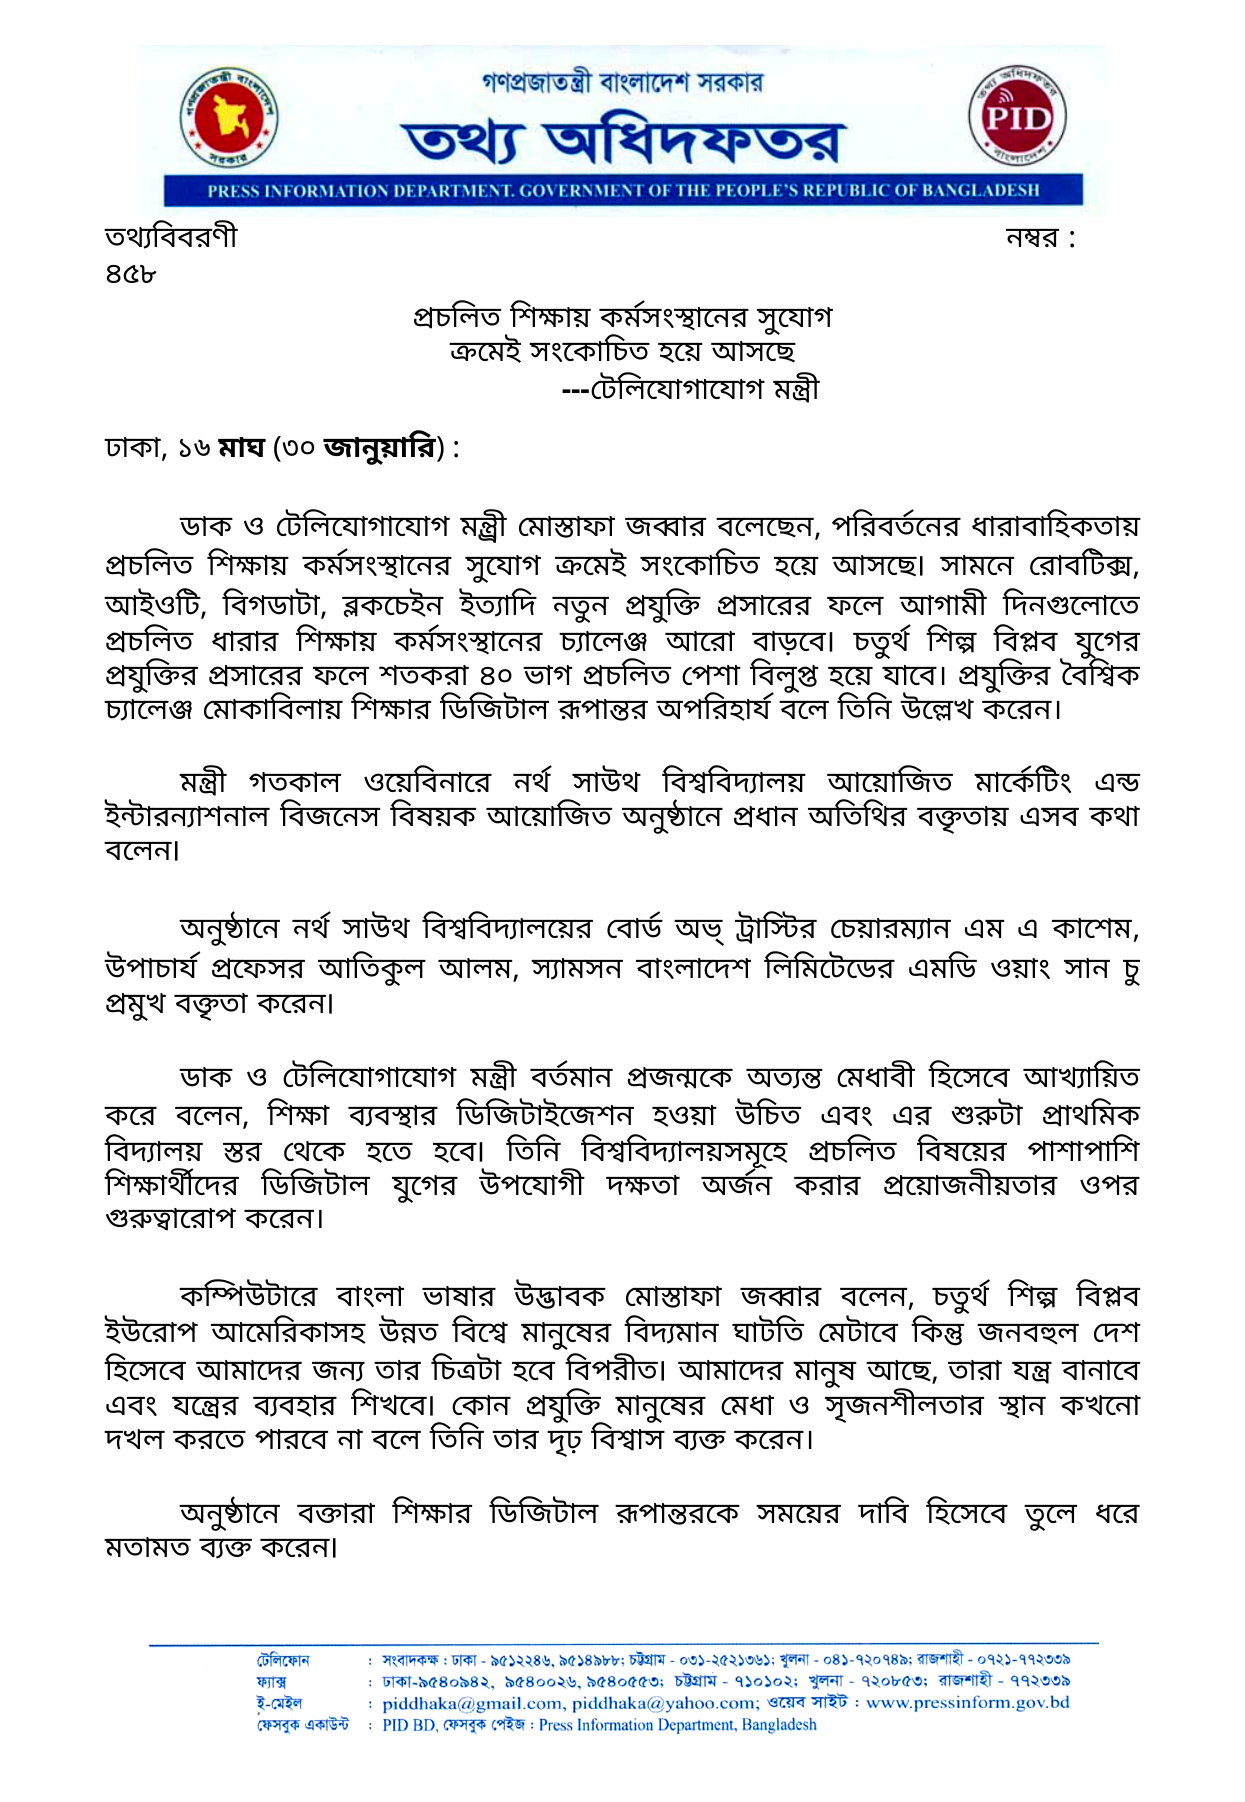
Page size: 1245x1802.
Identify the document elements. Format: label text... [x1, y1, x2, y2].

text অনুষ্ঠানে বক্তারা শিক্ষার ডিজিটাল রূপান্তরকে সময়ের দাবি হিসেবে তুলে ধরে মতামত ব্যক্ত করেন। [105, 1496, 1140, 1564]
text ডাক ও টেলিযোগাযোগ মন্ত্রী বর্তমান প্রজন্মকে অত্যন্ত মেধাবী হিসেবে আখ্যায়িত করে বলেন, শিক্ষা ব্যবস্থার ডিজিটাইজেশন হওয়া উচিত এবং এর শুরুটা প্রাথমিক বিদ্যালয় স্তর থেকে হতে হবে। তিনি বিশ্ববিদ্যালয়সমূহে প্রচলিত বিষয়ের পাশাপাশি শিক্ষার্থীদের ডিজিটাল যুগের উপযোগী দক্ষতা অর্জন করার প্রয়োজনীয়তার ওপর গুরুত্বারোপ করেন। [105, 1060, 1140, 1236]
text ডাক ও টেলিযোগাযোগ মন্ত্র্রী মোস্তাফা জব্বার বলেছেন, পরিবর্তনের ধারাবাহিকতায় প্রচলিত শিক্ষায় কর্মসংস্থানের সুযোগ ক্রমেই সংকোচিত হয়ে আসছে। সামনে রোবটিক্স, আইওটি, বিগডাটা, ব্লকচেইন ইত্যাদি নতুন প্রযুক্তি প্রসারের ফলে আগামী দিনগুলোতে প্রচলিত ধারার শিক্ষায় কর্মসংস্থানের চ্যালেঞ্জ আরো বাড়বে। চতুর্থ শিল্প বিপ্লব যুগের প্রযুক্তির প্রসারের ফলে শতকরা ৪০ ভাগ প্রচলিত পেশা বিলুপ্ত হয়ে যাবে। প্রযুক্তির বৈশ্বিক চ্যালেঞ্জ মোকাবিলায় শিক্ষার ডিজিটাল রূপান্তর অপরিহার্য বলে তিনি উল্লেখ করেন। [105, 505, 1140, 726]
text ক্রমেই সংকোচিত হয়ে আসছে [105, 334, 1140, 368]
text ---টেলিযোগাযোগ মন্ত্রী [105, 368, 1140, 408]
text প্রচলিত শিক্ষায় কর্মসংস্থানের সুযোগ [105, 300, 1140, 334]
picture [146, 1640, 1099, 1742]
text মন্ত্রী গতকাল ওয়েবিনারে নর্থ সাউথ বিশ্ববিদ্যালয় আয়োজিত মার্কেটিং এন্ড ইন্টারন্যাশনাল বিজনেস বিষয়ক আয়োজিত অনুষ্ঠানে প্রধান অতিথির বক্তৃতায় এসব কথা বলেন। [105, 766, 1140, 867]
text তথ্যবিবরণী নম্বর : ৪৫৮ [105, 216, 1133, 290]
text ঢাকা, ১৬ মাঘ (৩০ জানুয়ারি) : [105, 427, 1140, 470]
text কম্পিউটারে বাংলা ভাষার উদ্ভাবক মোস্তাফা জব্বার বলেন, চতুর্থ শিল্প বিপ্লব ইউরোপ আমেরিকাসহ উন্নত বিশ্বে মানুষের বিদ্যমান ঘাটতি মেটাবে কিন্তু জনবহুল দেশ হিসেবে আমাদের জন্য তার চিত্রটা হবে বিপরীত। আমাদের মানুষ আছে, তারা যন্ত্র বানাবে এবং যন্ত্রের ব্যবহার শিখবে। কোন প্রযুক্তি মানুষের মেধা ও সৃজনশীলতার স্থান কখনো দখল করতে পারবে না বলে তিনি তার দৃঢ় বিশ্বাস ব্যক্ত করেন। [105, 1275, 1140, 1457]
text অনুষ্ঠানে নর্থ সাউথ বিশ্ববিদ্যালয়ের বোর্ড অভ্ ট্রাস্টির চেয়ারম্যান এম এ কাশেম, উপাচার্য প্রফেসর আতিকুল আলম, স্যামসন বাংলাদেশ লিমিটেডের এমডি ওয়াং সান চু প্রমুখ বক্তৃতা করেন। [105, 907, 1140, 1021]
